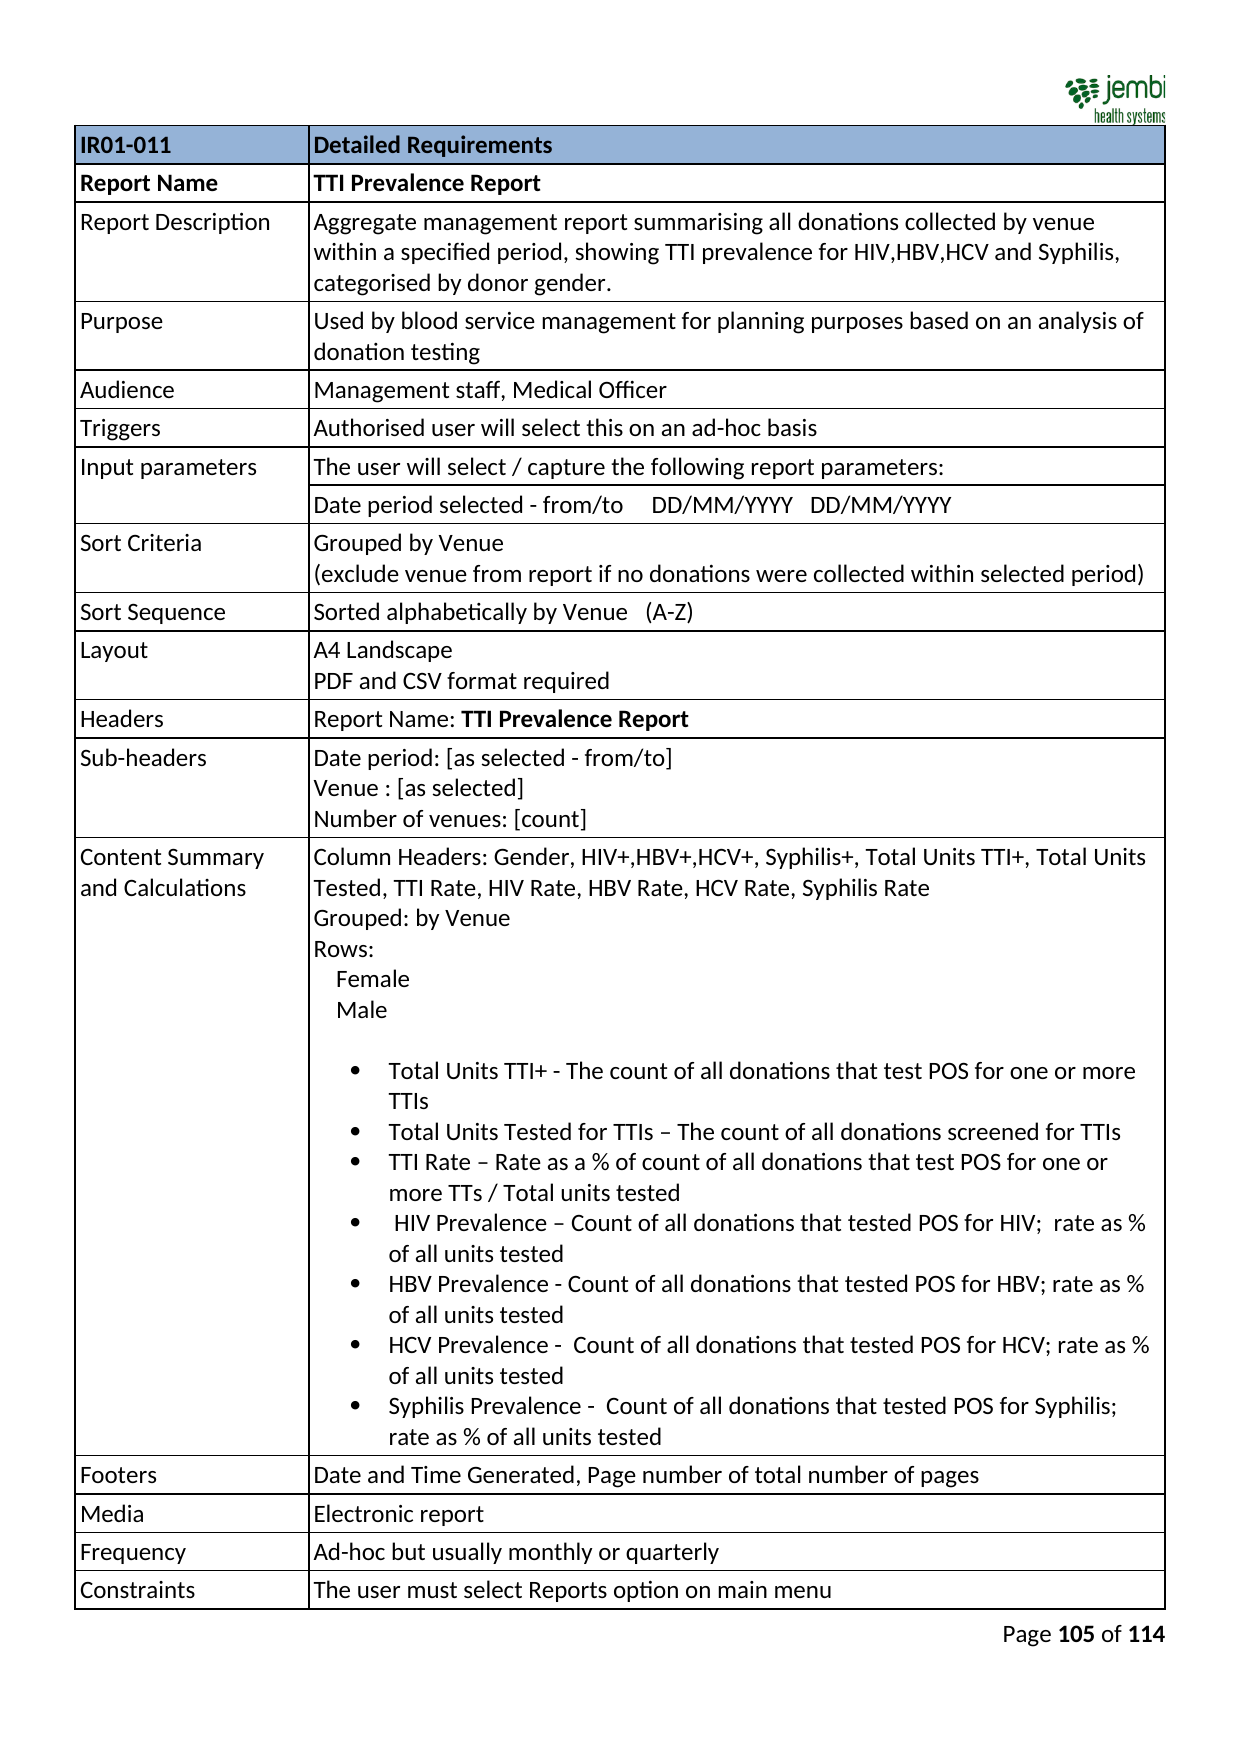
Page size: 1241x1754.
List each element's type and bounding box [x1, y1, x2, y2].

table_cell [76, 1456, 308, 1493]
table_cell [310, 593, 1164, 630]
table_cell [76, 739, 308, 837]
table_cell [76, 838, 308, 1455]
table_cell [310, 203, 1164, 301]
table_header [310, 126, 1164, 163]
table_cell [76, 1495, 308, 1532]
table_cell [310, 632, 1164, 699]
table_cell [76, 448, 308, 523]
picture [1065, 75, 1166, 125]
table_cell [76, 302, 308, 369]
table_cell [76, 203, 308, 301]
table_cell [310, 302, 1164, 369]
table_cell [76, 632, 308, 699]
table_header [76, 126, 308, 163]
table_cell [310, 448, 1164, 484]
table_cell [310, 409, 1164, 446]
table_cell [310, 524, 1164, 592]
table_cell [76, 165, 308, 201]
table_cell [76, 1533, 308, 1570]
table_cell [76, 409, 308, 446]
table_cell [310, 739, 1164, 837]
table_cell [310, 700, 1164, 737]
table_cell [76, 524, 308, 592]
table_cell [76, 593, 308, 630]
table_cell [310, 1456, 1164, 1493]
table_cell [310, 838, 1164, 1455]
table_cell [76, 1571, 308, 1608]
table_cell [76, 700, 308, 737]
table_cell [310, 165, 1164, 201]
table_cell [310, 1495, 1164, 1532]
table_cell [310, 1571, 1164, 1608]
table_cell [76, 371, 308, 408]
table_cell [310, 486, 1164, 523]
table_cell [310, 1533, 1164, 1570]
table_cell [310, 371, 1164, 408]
